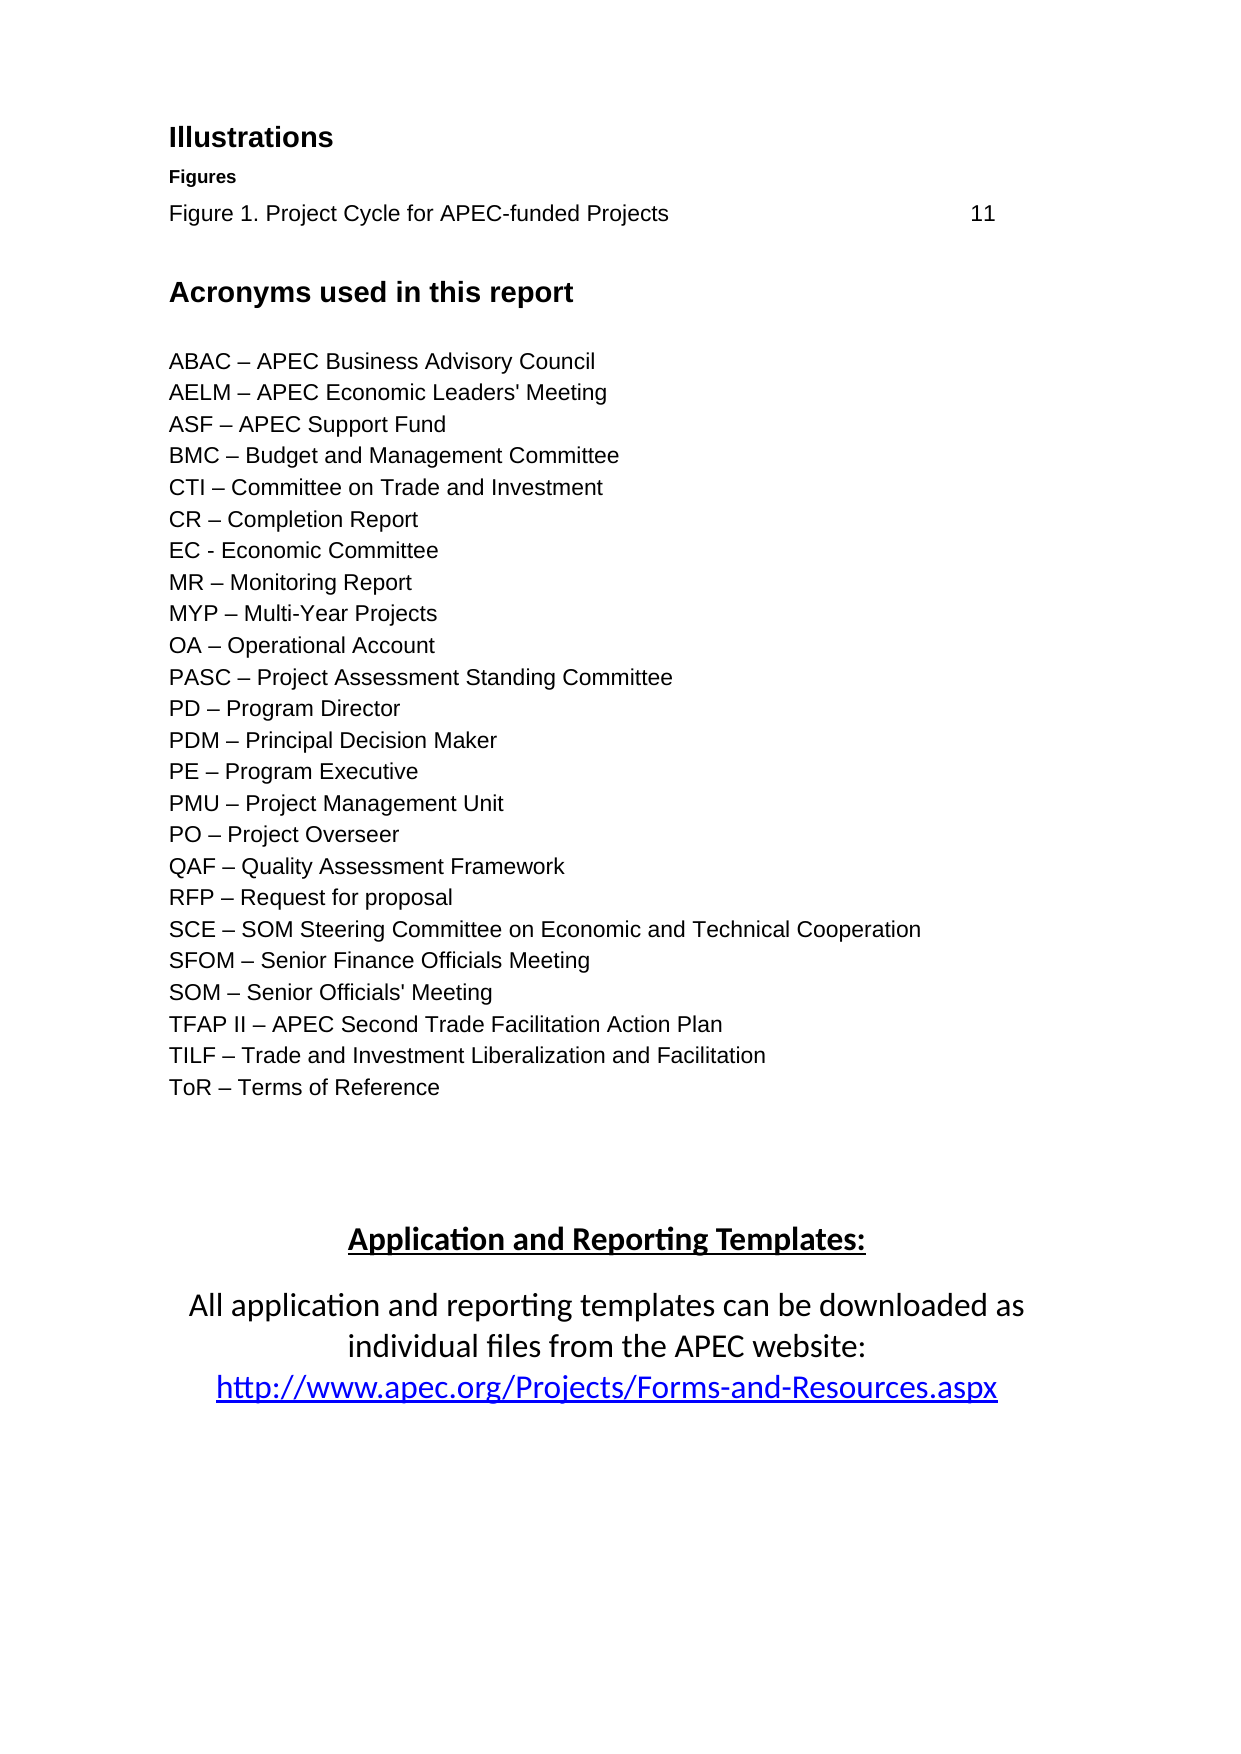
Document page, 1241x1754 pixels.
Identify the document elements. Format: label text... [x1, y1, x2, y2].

text SOM – Senior Officials' Meeting [169, 979, 1045, 1005]
text ASF – APEC Support Fund [169, 411, 1045, 437]
text OA – Operational Account [169, 632, 1045, 658]
text SFOM – Senior Finance Officials Meeting [169, 947, 1045, 974]
text PASC – Project Assessment Standing Committee [169, 663, 1045, 690]
text Figures [169, 166, 1045, 188]
text MR – Monitoring Report [169, 569, 1045, 595]
text Figure 1. Project Cycle for APEC-funded Projects 11 [169, 200, 1045, 226]
subtitle All application and reporting templates can be downloaded as individual files from the APEC website: http://www.apec.org/Projects/Forms-and-Resources.aspx [169, 1284, 1045, 1406]
text QAF – Quality Assessment Framework [169, 853, 1045, 879]
text Illustrations [169, 120, 1045, 153]
text MYP – Multi-Year Projects [169, 600, 1045, 627]
text PE – Program Executive [169, 758, 1045, 784]
text PMU – Project Management Unit [169, 790, 1045, 816]
text PDM – Principal Decision Maker [169, 727, 1045, 753]
text TFAP II – APEC Second Trade Facilitation Action Plan [169, 1011, 1045, 1037]
text BMC – Budget and Management Committee [169, 442, 1045, 469]
text CR – Completion Report [169, 506, 1045, 532]
text CTI – Committee on Trade and Investment [169, 474, 1045, 500]
text ABAC – APEC Business Advisory Council [169, 348, 1045, 374]
text PO – Project Overseer [169, 821, 1045, 848]
text EC - Economic Committee [169, 537, 1045, 563]
subtitle Application and Reporting Templates: [169, 1218, 1045, 1259]
text AELM – APEC Economic Leaders' Meeting [169, 379, 1045, 406]
text Acronyms used in this report [169, 275, 1045, 309]
text SCE – SOM Steering Committee on Economic and Technical Cooperation [169, 916, 1045, 942]
text TILF – Trade and Investment Liberalization and Facilitation [169, 1042, 1045, 1068]
text RFP – Request for proposal [169, 884, 1045, 911]
text PD – Program Director [169, 695, 1045, 721]
text ToR – Terms of Reference [169, 1074, 1045, 1100]
